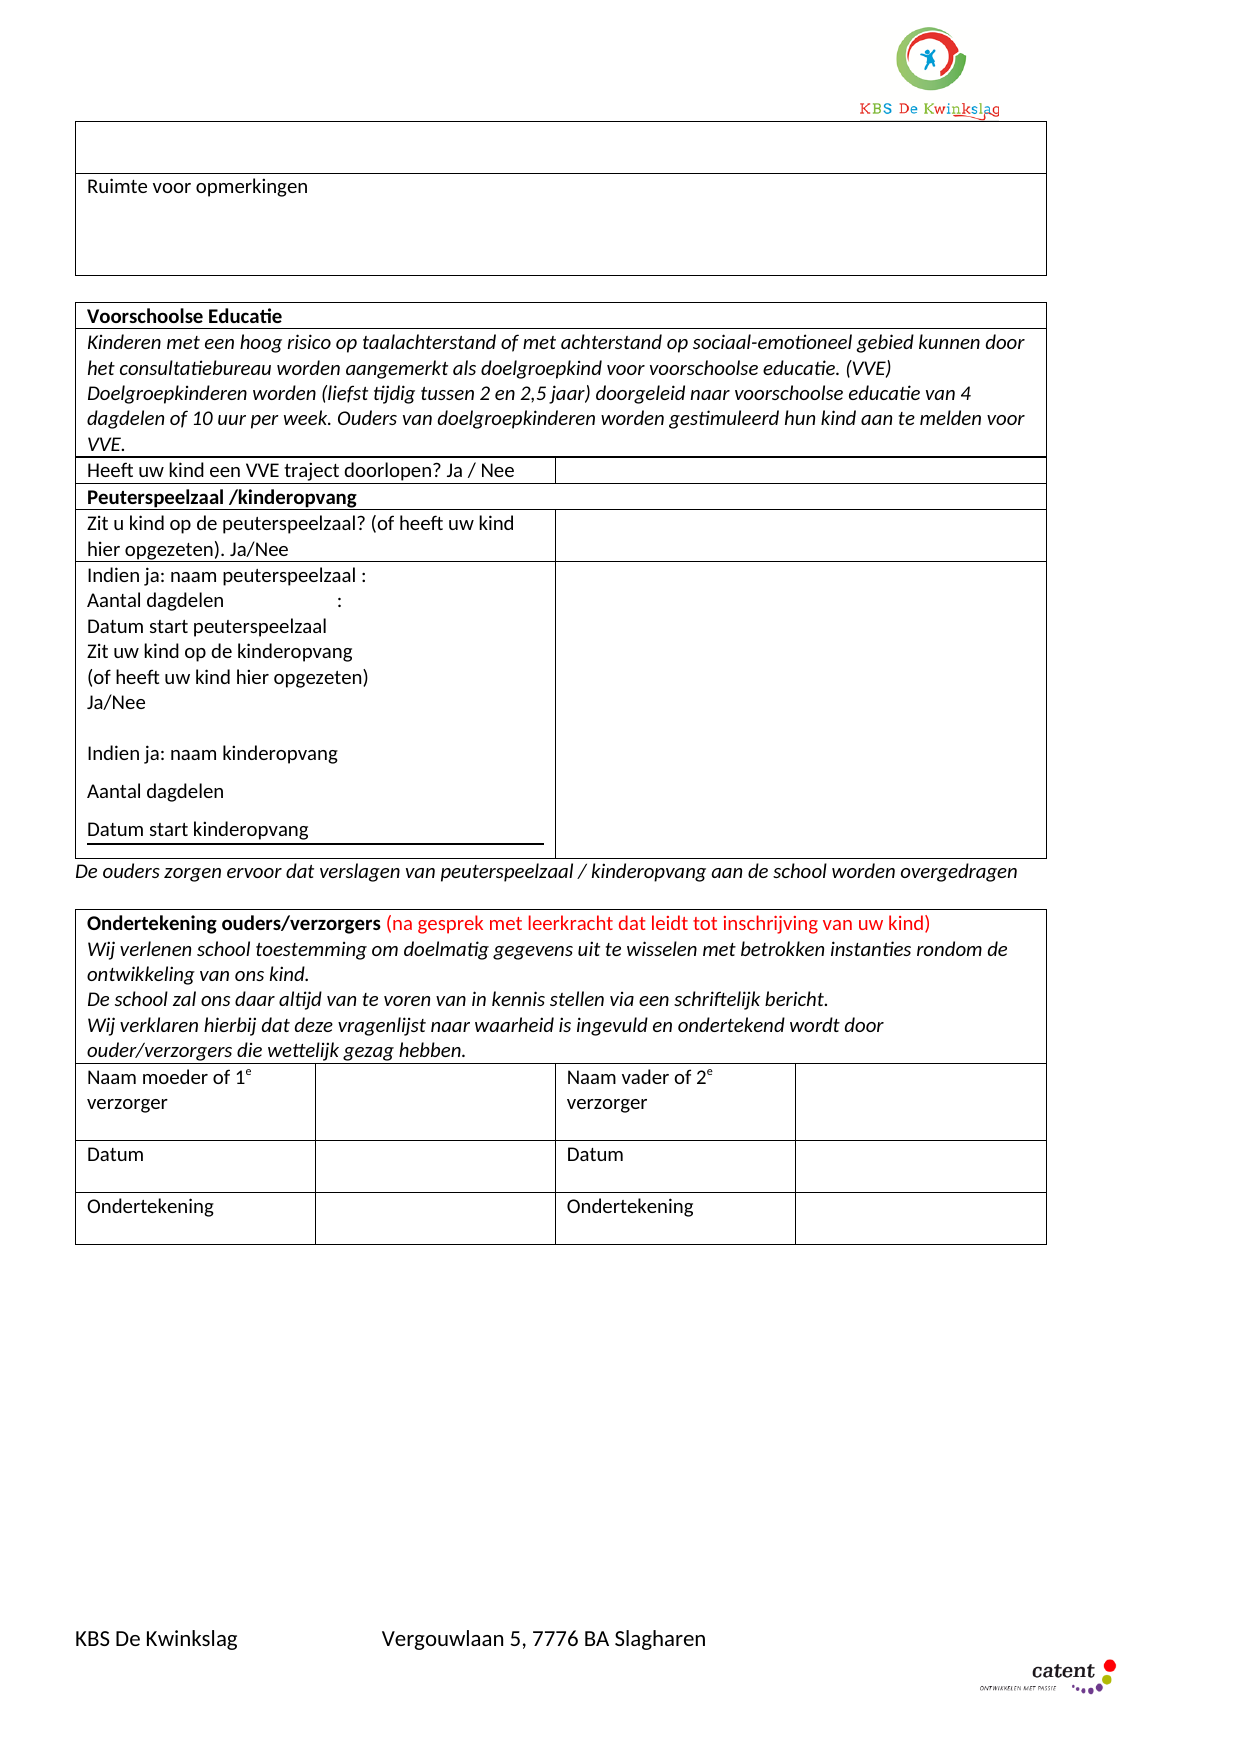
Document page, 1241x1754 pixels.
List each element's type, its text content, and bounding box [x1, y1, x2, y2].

table_cell Ondertekening [556, 1193, 795, 1244]
table_header Voorschoolse Educatie [76, 303, 1046, 328]
table_header Ondertekening ouders/verzorgers (na gesprek met leerkracht dat leidt tot inschrijving van uw kind) Wij verlenen school toestemming om doelmatig gegevens uit te wisselen met betrokken instanties rondom de ontwikkeling van ons kind. De school zal ons daar altijd van te voren van in kennis stellen via een schriftelijk bericht. Wij verklaren hierbij dat deze vragenlijst naar waarheid is ingevuld en ondertekend wordt door ouder/verzorgers die wettelijk gezag hebben. [76, 910, 1046, 1063]
table_cell Heeft uw kind een VVE traject doorlopen? Ja / Nee [76, 458, 555, 483]
table_cell Datum [76, 1141, 315, 1192]
table_cell [796, 1193, 1046, 1244]
table_cell [316, 1193, 555, 1244]
table_cell Datum [556, 1141, 795, 1192]
table_cell [556, 562, 1046, 857]
table_cell Zit u kind op de peuterspeelzaal? (of heeft uw kind hier opgezeten). Ja/Nee [76, 510, 555, 561]
table_cell Naam moeder of 1e verzorger [76, 1064, 315, 1140]
table_cell Kinderen met een hoog risico op taalachterstand of met achterstand op sociaal-emotioneel gebied kunnen door het consultatiebureau worden aangemerkt als doelgroepkind voor voorschoolse educatie. (VVE) Doelgroepkinderen worden (liefst tijdig tussen 2 en 2,5 jaar) doorgeleid naar voorschoolse educatie van 4 dagdelen of 10 uur per week. Ouders van doelgroepkinderen worden gestimuleerd hun kind aan te melden voor VVE. [76, 329, 1046, 456]
table_cell Peuterspeelzaal /kinderopvang [76, 484, 1046, 509]
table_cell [76, 122, 1046, 173]
table_cell [796, 1064, 1046, 1140]
table_cell Ruimte voor opmerkingen [76, 174, 1046, 275]
table_cell [316, 1064, 555, 1140]
table_cell Ondertekening [76, 1193, 315, 1244]
table_cell Naam vader of 2e verzorger [556, 1064, 795, 1140]
picture [967, 1653, 1128, 1701]
table_cell [556, 458, 1046, 483]
table_cell Indien ja: naam peuterspeelzaal : Aantal dagdelen : Datum start peuterspeelzaal Zit uw kind op de kinderopvang (of heeft uw kind hier opgezeten) Ja/Nee Indien ja: naam kinderopvang Aantal dagdelen Datum start kinderopvang [76, 562, 555, 857]
table_cell [796, 1141, 1046, 1192]
table_cell [316, 1141, 555, 1192]
table_cell [556, 510, 1046, 561]
picture [860, 27, 999, 121]
text De ouders zorgen ervoor dat verslagen van peuterspeelzaal / kinderopvang aan de school worden overgedragen [75, 858, 1165, 884]
